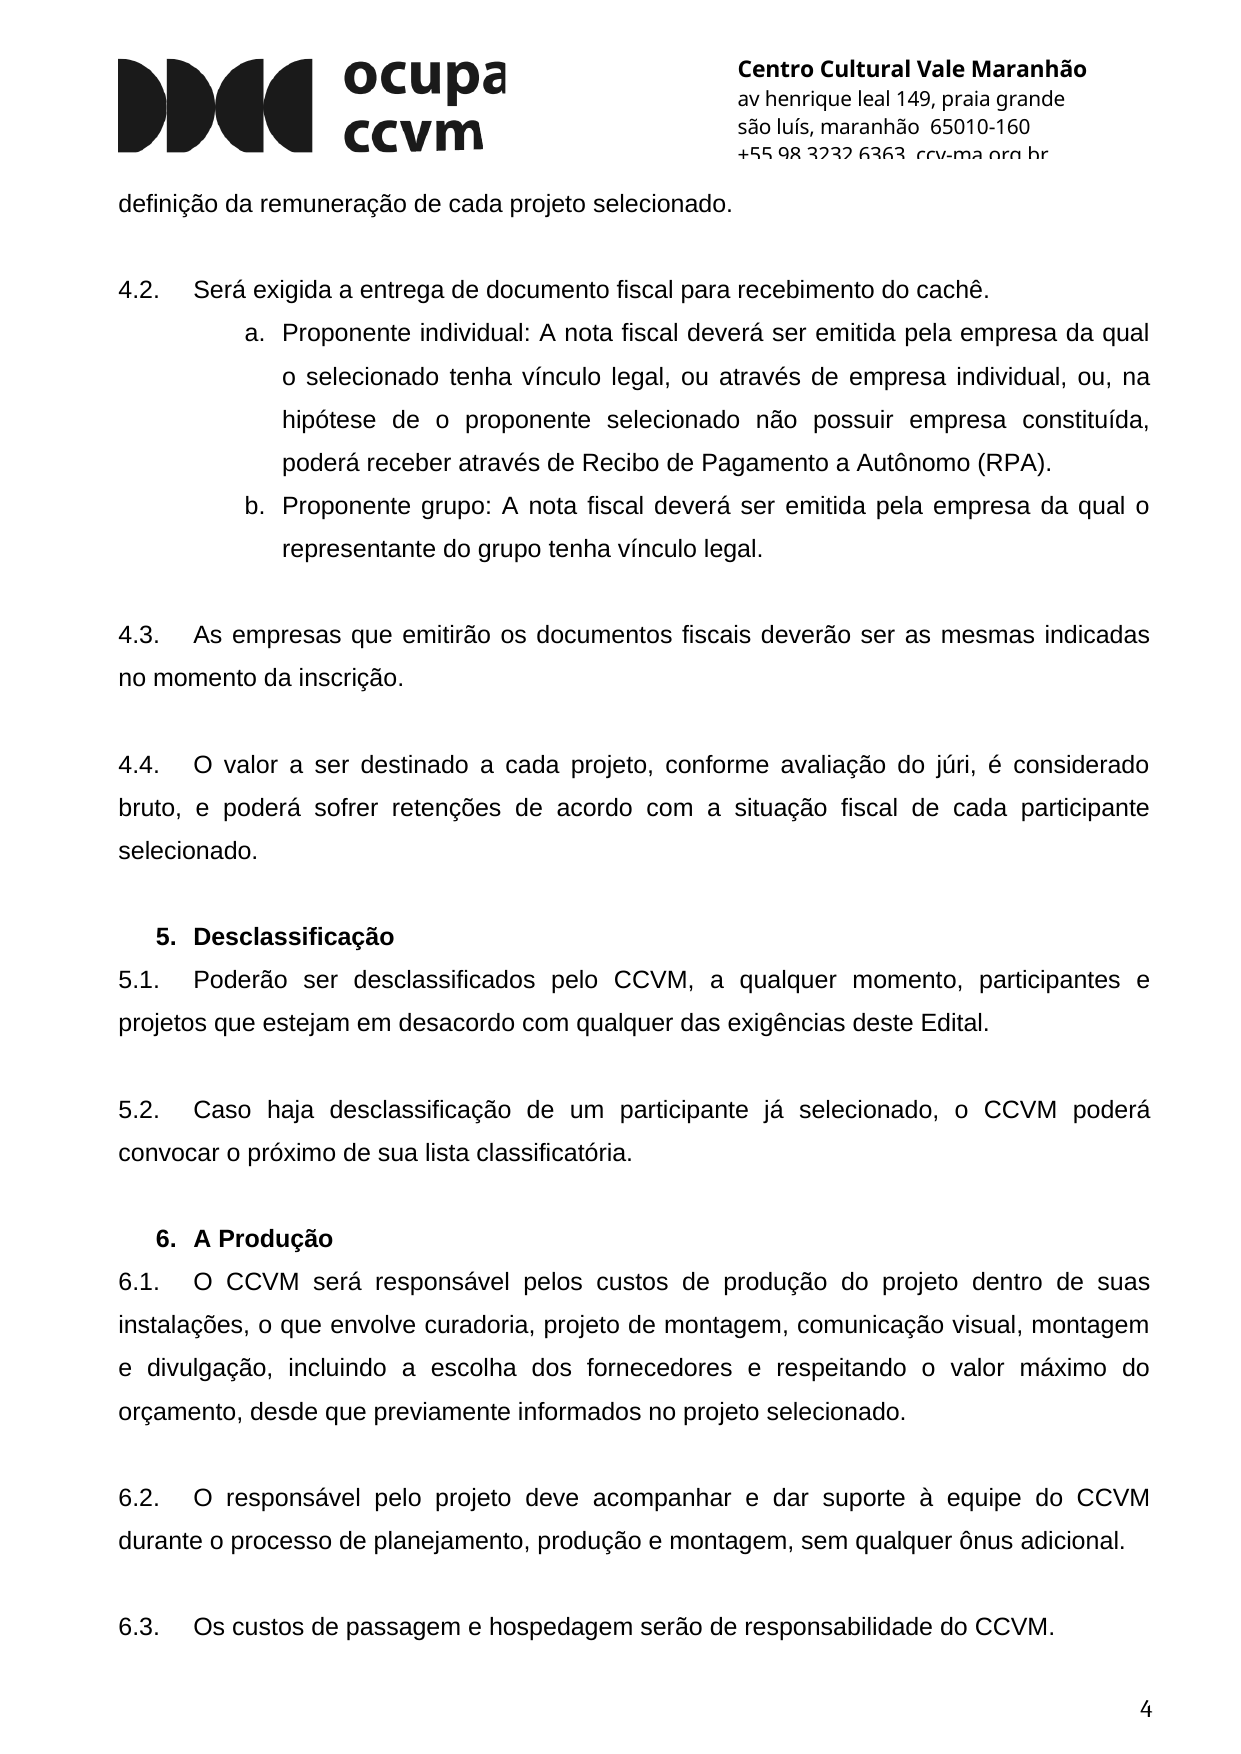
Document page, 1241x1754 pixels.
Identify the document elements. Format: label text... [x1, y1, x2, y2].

list O responsável pelo projeto deve acompanhar e dar suporte à equipe do CCVM durante o processo de planejamento, produção e montagem, sem qualquer ônus adicional. [118, 1483, 1152, 1554]
list Os custos de passagem e hospedagem serão de responsabilidade do CCVM. [118, 1612, 1152, 1641]
list Proponente individual: A nota fiscal deverá ser emitida pela empresa da qual o selecionado tenha vínculo legal, ou através de empresa individual, ou, na hipótese de o proponente selecionado não possuir empresa constituída, poderá receber através de Recibo de Pagamento a Autônomo (RPA). [244, 318, 1152, 476]
list Poderão ser desclassificados pelo CCVM, a qualquer momento, participantes e projetos que estejam em desacordo com qualquer das exigências deste Edital. [118, 965, 1152, 1037]
list A Produção [156, 1224, 1152, 1253]
list O valor a ser destinado a cada projeto, conforme avaliação do júri, é considerado bruto, e poderá sofrer retenções de acordo com a situação fiscal de cada participante selecionado. [118, 749, 1152, 864]
list O CCVM será responsável pelos custos de produção do projeto dentro de suas instalações, o que envolve curadoria, projeto de montagem, comunicação visual, montagem e divulgação, incluindo a escolha dos fornecedores e respeitando o valor máximo do orçamento, desde que previamente informados no projeto selecionado. [118, 1267, 1152, 1425]
list Será exigida a entrega de documento fiscal para recebimento do cachê. [118, 275, 1152, 304]
list Desclassificação [156, 922, 1152, 951]
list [118, 189, 1152, 218]
list Proponente grupo: A nota fiscal deverá ser emitida pela empresa da qual o representante do grupo tenha vínculo legal. [244, 491, 1152, 563]
list As empresas que emitirão os documentos fiscais deverão ser as mesmas indicadas no momento da inscrição. [118, 620, 1152, 692]
list Caso haja desclassificação de um participante já selecionado, o CCVM poderá convocar o próximo de sua lista classificatória. [118, 1094, 1152, 1166]
